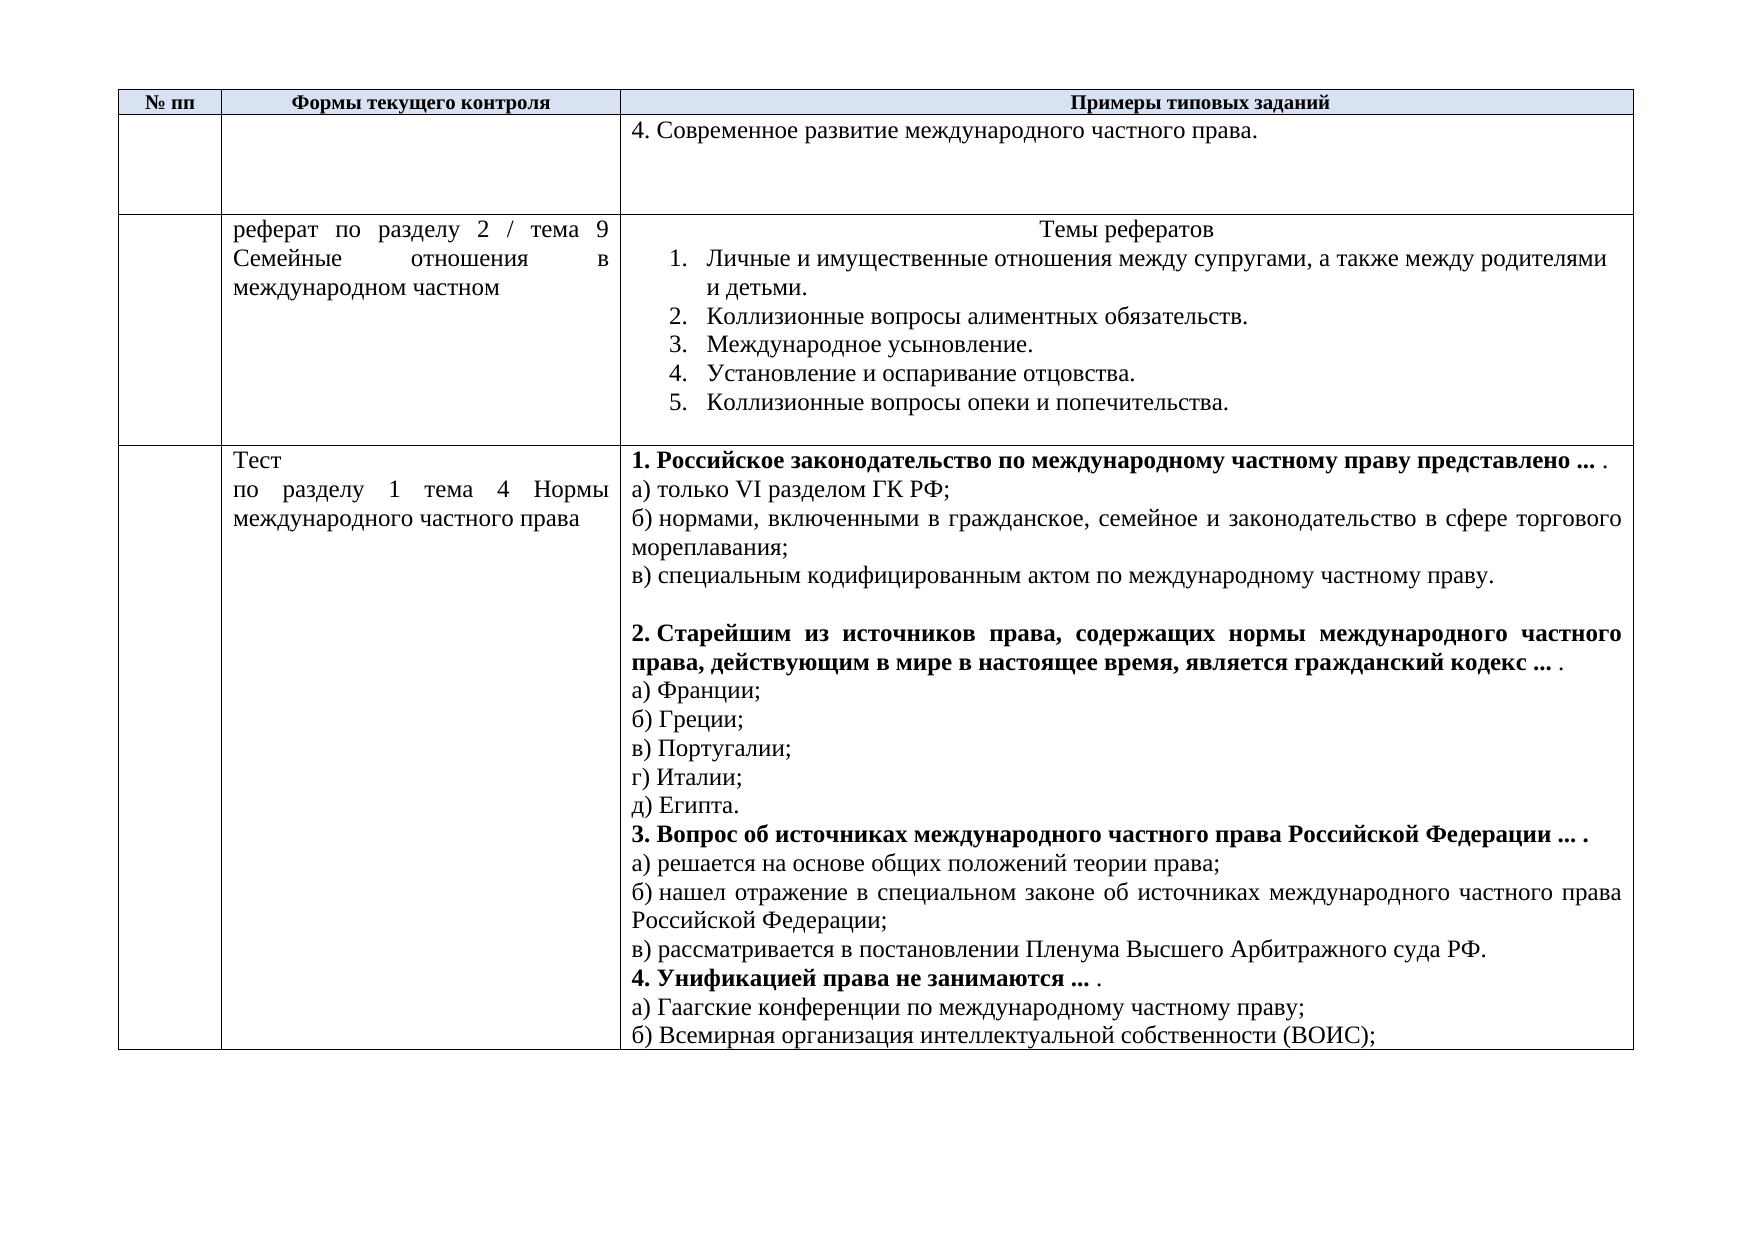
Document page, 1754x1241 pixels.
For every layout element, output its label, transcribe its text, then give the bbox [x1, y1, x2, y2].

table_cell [621, 115, 1633, 213]
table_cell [222, 115, 620, 213]
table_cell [222, 446, 620, 1049]
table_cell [621, 446, 1633, 1049]
table_cell [119, 215, 221, 444]
table_cell реферат по разделу 2 / тема 9 Семейные отношения в международном частном [222, 215, 620, 444]
table_cell Темы рефератов Личные и имущественные отношения между супругами, а также между родителями и детьми. Коллизионные вопросы алиментных обязательств. Международное усыновление. Установление и оспаривание отцовства. Коллизионные вопросы опеки и попечительства. [621, 215, 1633, 444]
table_cell [119, 115, 221, 213]
table_header Формы текущего контроля [222, 90, 620, 114]
table_header № пп [119, 90, 221, 114]
table_cell [119, 446, 221, 1049]
table_header Примеры типовых заданий [621, 90, 1633, 114]
